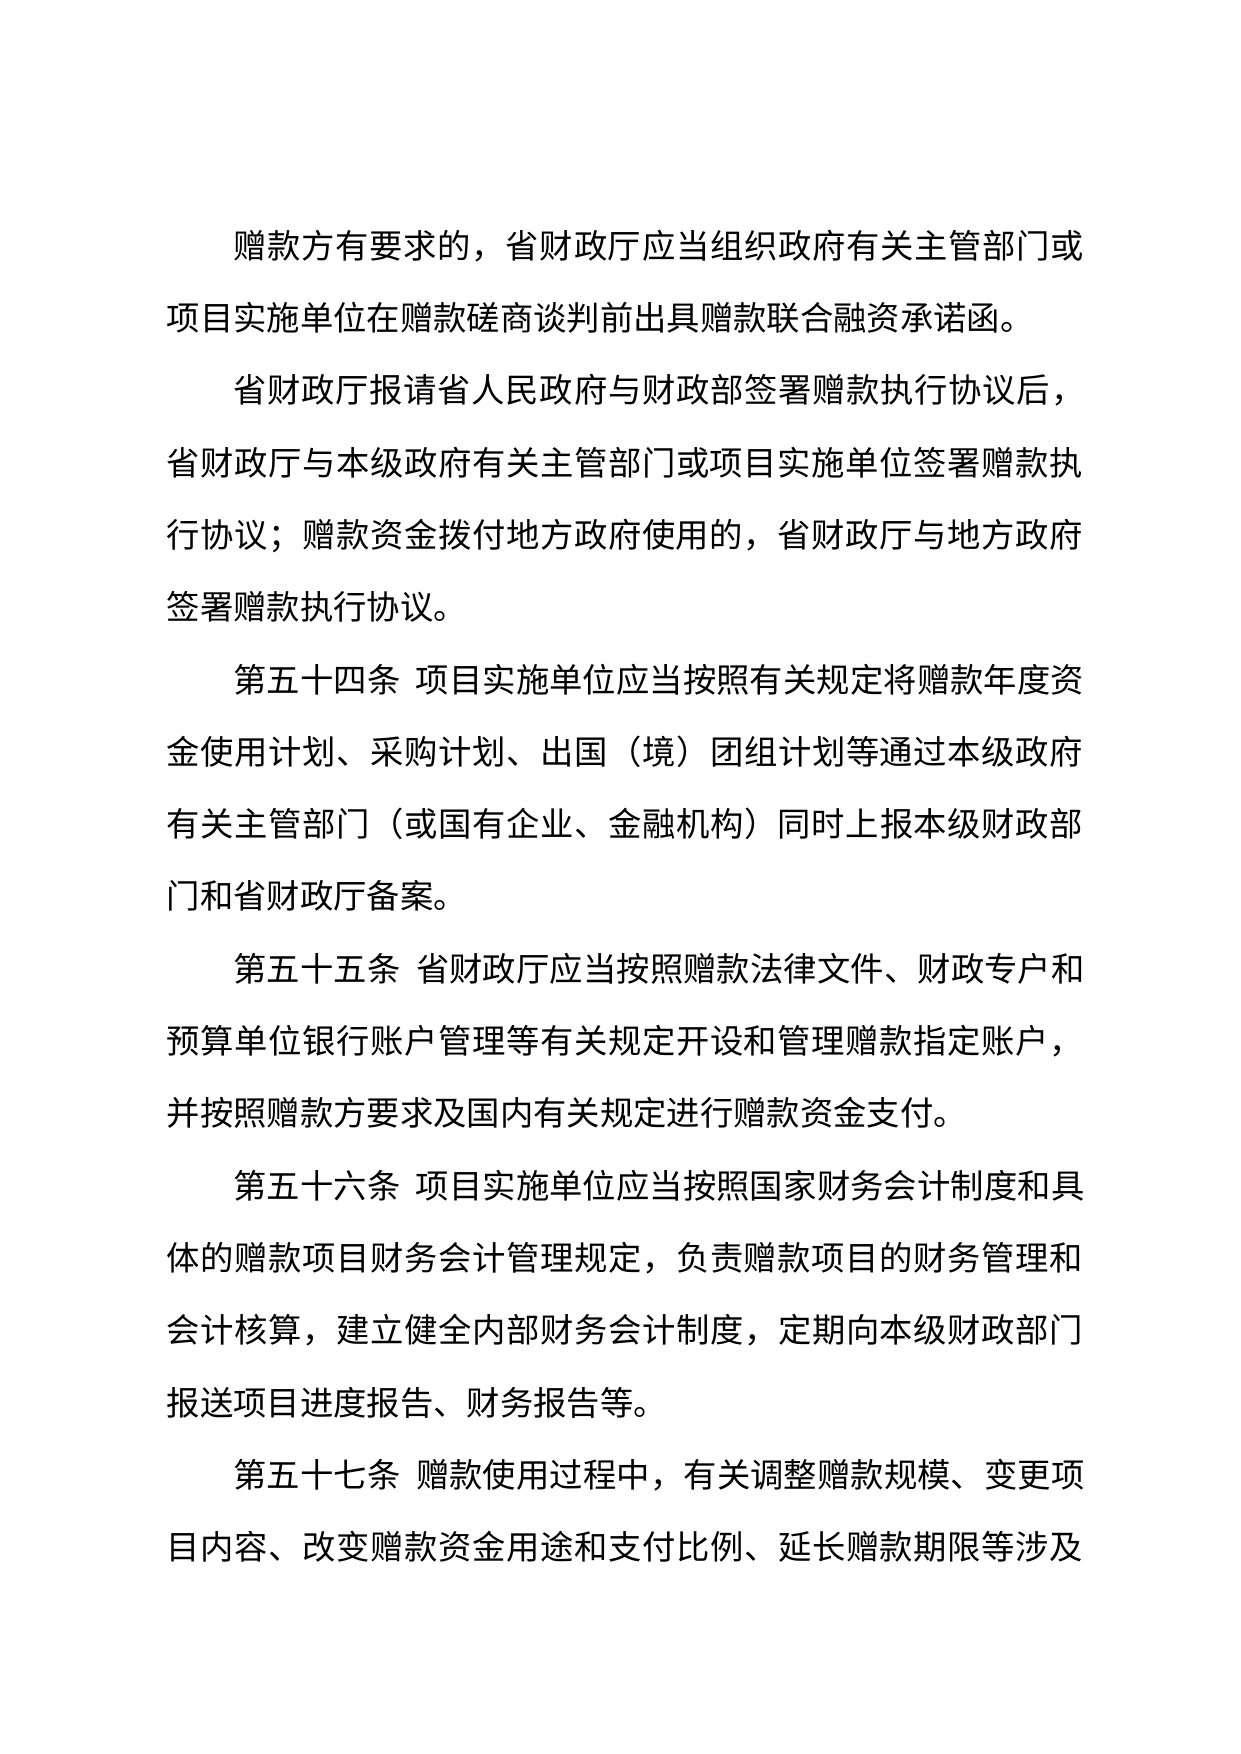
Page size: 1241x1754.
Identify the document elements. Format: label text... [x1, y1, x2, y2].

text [167, 1448, 1085, 1569]
text 赠款方有要求的，省财政厅应当组织政府有关主管部门或项目实施单位在赠款磋商谈判前出具赠款联合融资承诺函。 [167, 219, 1085, 340]
text 省财政厅报请省人民政府与财政部签署赠款执行协议后，省财政厅与本级政府有关主管部门或项目实施单位签署赠款执行协议；赠款资金拨付地方政府使用的，省财政厅与地方政府签署赠款执行协议。 [167, 364, 1085, 629]
text 第五十四条 项目实施单位应当按照有关规定将赠款年度资金使用计划、采购计划、出国（境）团组计划等通过本级政府有关主管部门（或国有企业、金融机构）同时上报本级财政部门和省财政厅备案。 [167, 653, 1085, 918]
text 第五十五条 省财政厅应当按照赠款法律文件、财政专户和预算单位银行账户管理等有关规定开设和管理赠款指定账户，并按照赠款方要求及国内有关规定进行赠款资金支付。 [167, 942, 1085, 1135]
text 第五十六条 项目实施单位应当按照国家财务会计制度和具体的赠款项目财务会计管理规定，负责赠款项目的财务管理和会计核算，建立健全内部财务会计制度，定期向本级财政部门报送项目进度报告、财务报告等。 [167, 1159, 1085, 1424]
